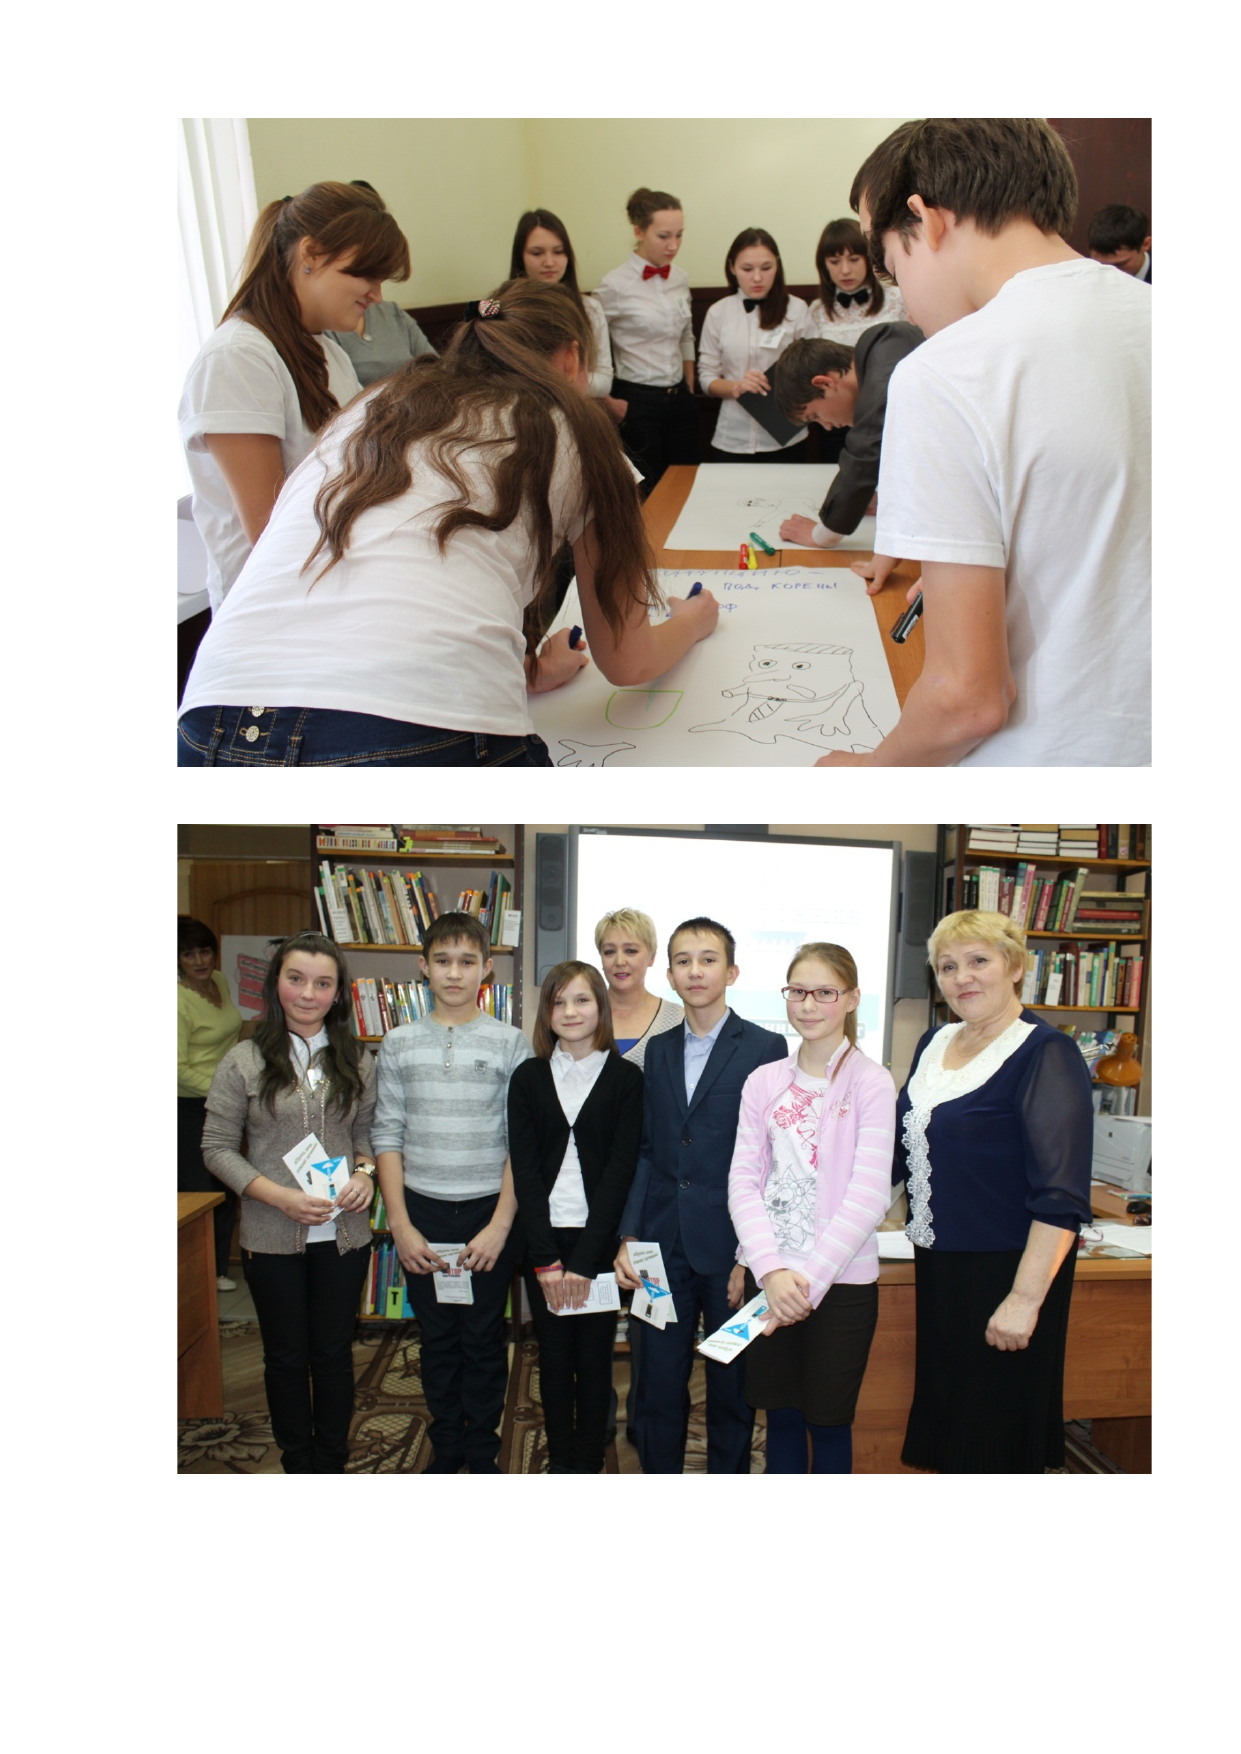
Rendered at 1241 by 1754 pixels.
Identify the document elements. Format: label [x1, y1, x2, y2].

picture [177, 118, 1152, 767]
picture [177, 824, 1152, 1474]
